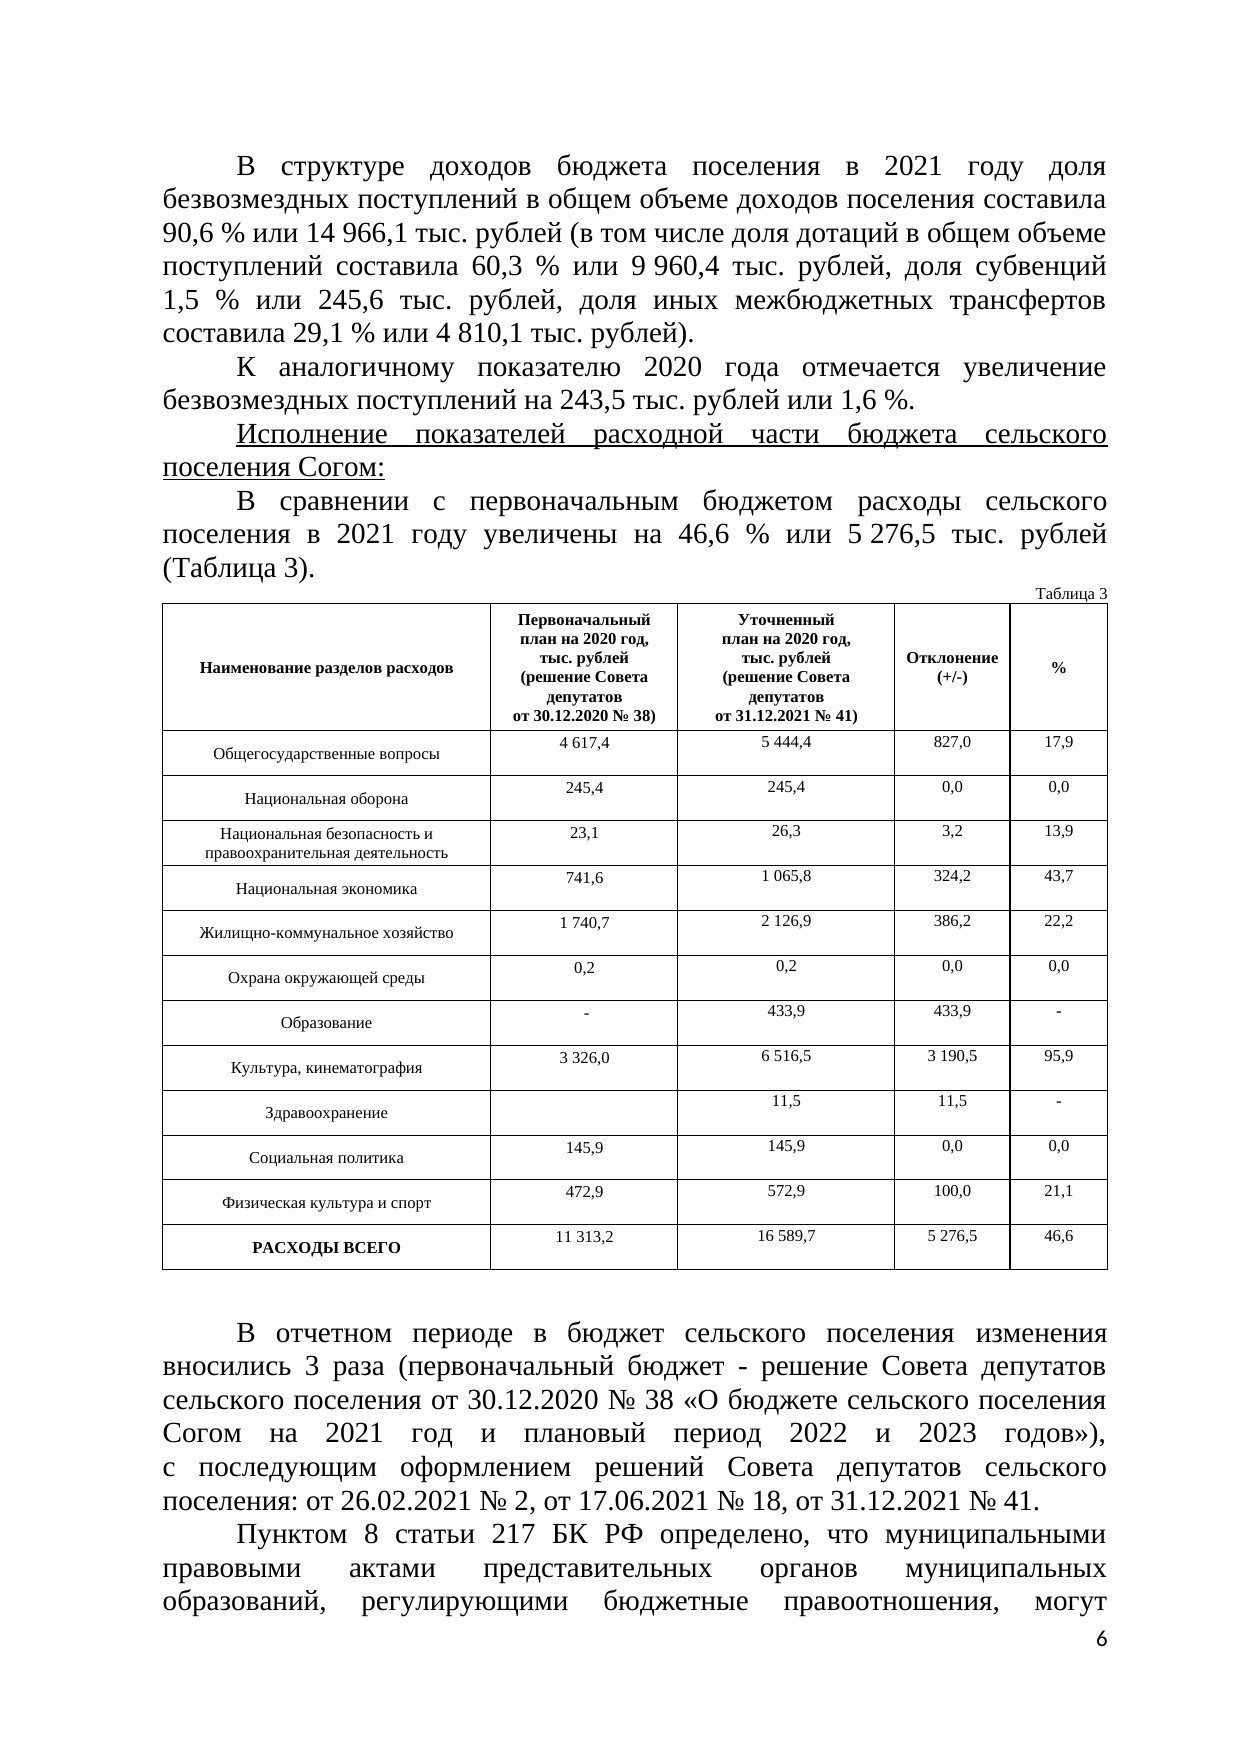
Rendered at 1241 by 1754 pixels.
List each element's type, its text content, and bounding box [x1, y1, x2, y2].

text Таблица 3 [162, 584, 1107, 603]
table_cell Культура, кинематография [163, 1046, 490, 1089]
table_cell 11,5 [895, 1091, 1009, 1134]
table_cell Образование [163, 1001, 490, 1045]
table_cell 16 589,7 [678, 1225, 894, 1269]
table_cell - [1011, 1001, 1107, 1045]
table_cell - [1011, 1091, 1107, 1134]
table_cell 11 313,2 [491, 1225, 677, 1269]
table_cell 433,9 [895, 1001, 1009, 1045]
table_cell 23,1 [491, 821, 677, 865]
table_cell [491, 1091, 677, 1134]
table_cell 0,0 [895, 1136, 1009, 1179]
table_cell 386,2 [895, 911, 1009, 955]
table_cell Национальная экономика [163, 866, 490, 910]
text В структуре доходов бюджета поселения в 2021 году доля безвозмездных поступлений в общем объеме доходов поселения составила 90,6 % или 14 966,1 тыс. рублей (в том числе доля дотаций в общем объеме поступлений составила 60,3 % или 9 960,4 тыс. рублей, доля субвенций 1,5 % или 245,6 тыс. рублей, доля иных межбюджетных трансфертов составила 29,1 % или 4 810,1 тыс. рублей). [162, 148, 1107, 349]
table_cell 3 190,5 [895, 1046, 1009, 1089]
table_cell 95,9 [1011, 1046, 1107, 1089]
table_cell 0,0 [1011, 1136, 1107, 1179]
table_cell 100,0 [895, 1180, 1009, 1224]
table_cell 2 126,9 [678, 911, 894, 955]
table_cell 13,9 [1011, 821, 1107, 865]
table_cell 1 065,8 [678, 866, 894, 910]
text В сравнении с первоначальным бюджетом расходы сельского поселения в 2021 году увеличены на 46,6 % или 5 276,5 тыс. рублей (Таблица 3). [162, 483, 1107, 584]
table_cell Здравоохранение [163, 1091, 490, 1134]
table_cell 0,2 [491, 956, 677, 1000]
table_cell 245,4 [491, 776, 677, 820]
table_cell 0,0 [1011, 776, 1107, 820]
table_cell 433,9 [678, 1001, 894, 1045]
table_cell 145,9 [678, 1136, 894, 1179]
table_cell Социальная политика [163, 1136, 490, 1179]
table_header Отклонение (+/-) [895, 604, 1009, 730]
table_header Наименование разделов расходов [163, 604, 490, 730]
table_cell 5 276,5 [895, 1225, 1009, 1269]
table_cell Физическая культура и спорт [163, 1180, 490, 1224]
table_cell Национальная оборона [163, 776, 490, 820]
table_cell РАСХОДЫ ВСЕГО [163, 1225, 490, 1269]
table_cell 324,2 [895, 866, 1009, 910]
table_cell 245,4 [678, 776, 894, 820]
table_cell 827,0 [895, 731, 1009, 775]
table_header Уточненный план на 2020 год, тыс. рублей (решение Совета депутатов от 31.12.2021 № 41) [678, 604, 894, 730]
table_header % [1011, 604, 1107, 730]
table_cell 46,6 [1011, 1225, 1107, 1269]
table_cell 1 740,7 [491, 911, 677, 955]
table_cell 0,0 [895, 956, 1009, 1000]
table_cell Жилищно-коммунальное хозяйство [163, 911, 490, 955]
table_cell 11,5 [678, 1091, 894, 1134]
table_cell 17,9 [1011, 731, 1107, 775]
table_cell 472,9 [491, 1180, 677, 1224]
table_header Первоначальный план на 2020 год, тыс. рублей (решение Совета депутатов от 30.12.2020 № 38) [491, 604, 677, 730]
text К аналогичному показателю 2020 года отмечается увеличение безвозмездных поступлений на 243,5 тыс. рублей или 1,6 %. [162, 349, 1107, 416]
table_cell 21,1 [1011, 1180, 1107, 1224]
table_cell 6 516,5 [678, 1046, 894, 1089]
table_cell 3 326,0 [491, 1046, 677, 1089]
table_cell 0,0 [1011, 956, 1107, 1000]
table_cell Охрана окружающей среды [163, 956, 490, 1000]
table_cell 4 617,4 [491, 731, 677, 775]
table_cell 572,9 [678, 1180, 894, 1224]
table_cell 145,9 [491, 1136, 677, 1179]
table_cell - [491, 1001, 677, 1045]
table_cell 43,7 [1011, 866, 1107, 910]
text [162, 1516, 1107, 1617]
text В отчетном периоде в бюджет сельского поселения изменения вносились 3 раза (первоначальный бюджет - решение Совета депутатов сельского поселения от 30.12.2020 № 38 «О бюджете сельского поселения Согом на 2021 год и плановый период 2022 и 2023 годов»), с последующим оформлением решений Совета депутатов сельского поселения: от 26.02.2021 № 2, от 17.06.2021 № 18, от 31.12.2021 № 41. [162, 1315, 1107, 1516]
table_cell 5 444,4 [678, 731, 894, 775]
table_cell Национальная безопасность и правоохранительная деятельность [163, 821, 490, 865]
table_cell 0,2 [678, 956, 894, 1000]
table_cell 22,2 [1011, 911, 1107, 955]
table_cell 741,6 [491, 866, 677, 910]
table_cell 26,3 [678, 821, 894, 865]
table_cell Общегосударственные вопросы [163, 731, 490, 775]
table_cell 0,0 [895, 776, 1009, 820]
table_cell 3,2 [895, 821, 1009, 865]
text Исполнение показателей расходной части бюджета сельского поселения Согом: [162, 416, 1107, 483]
